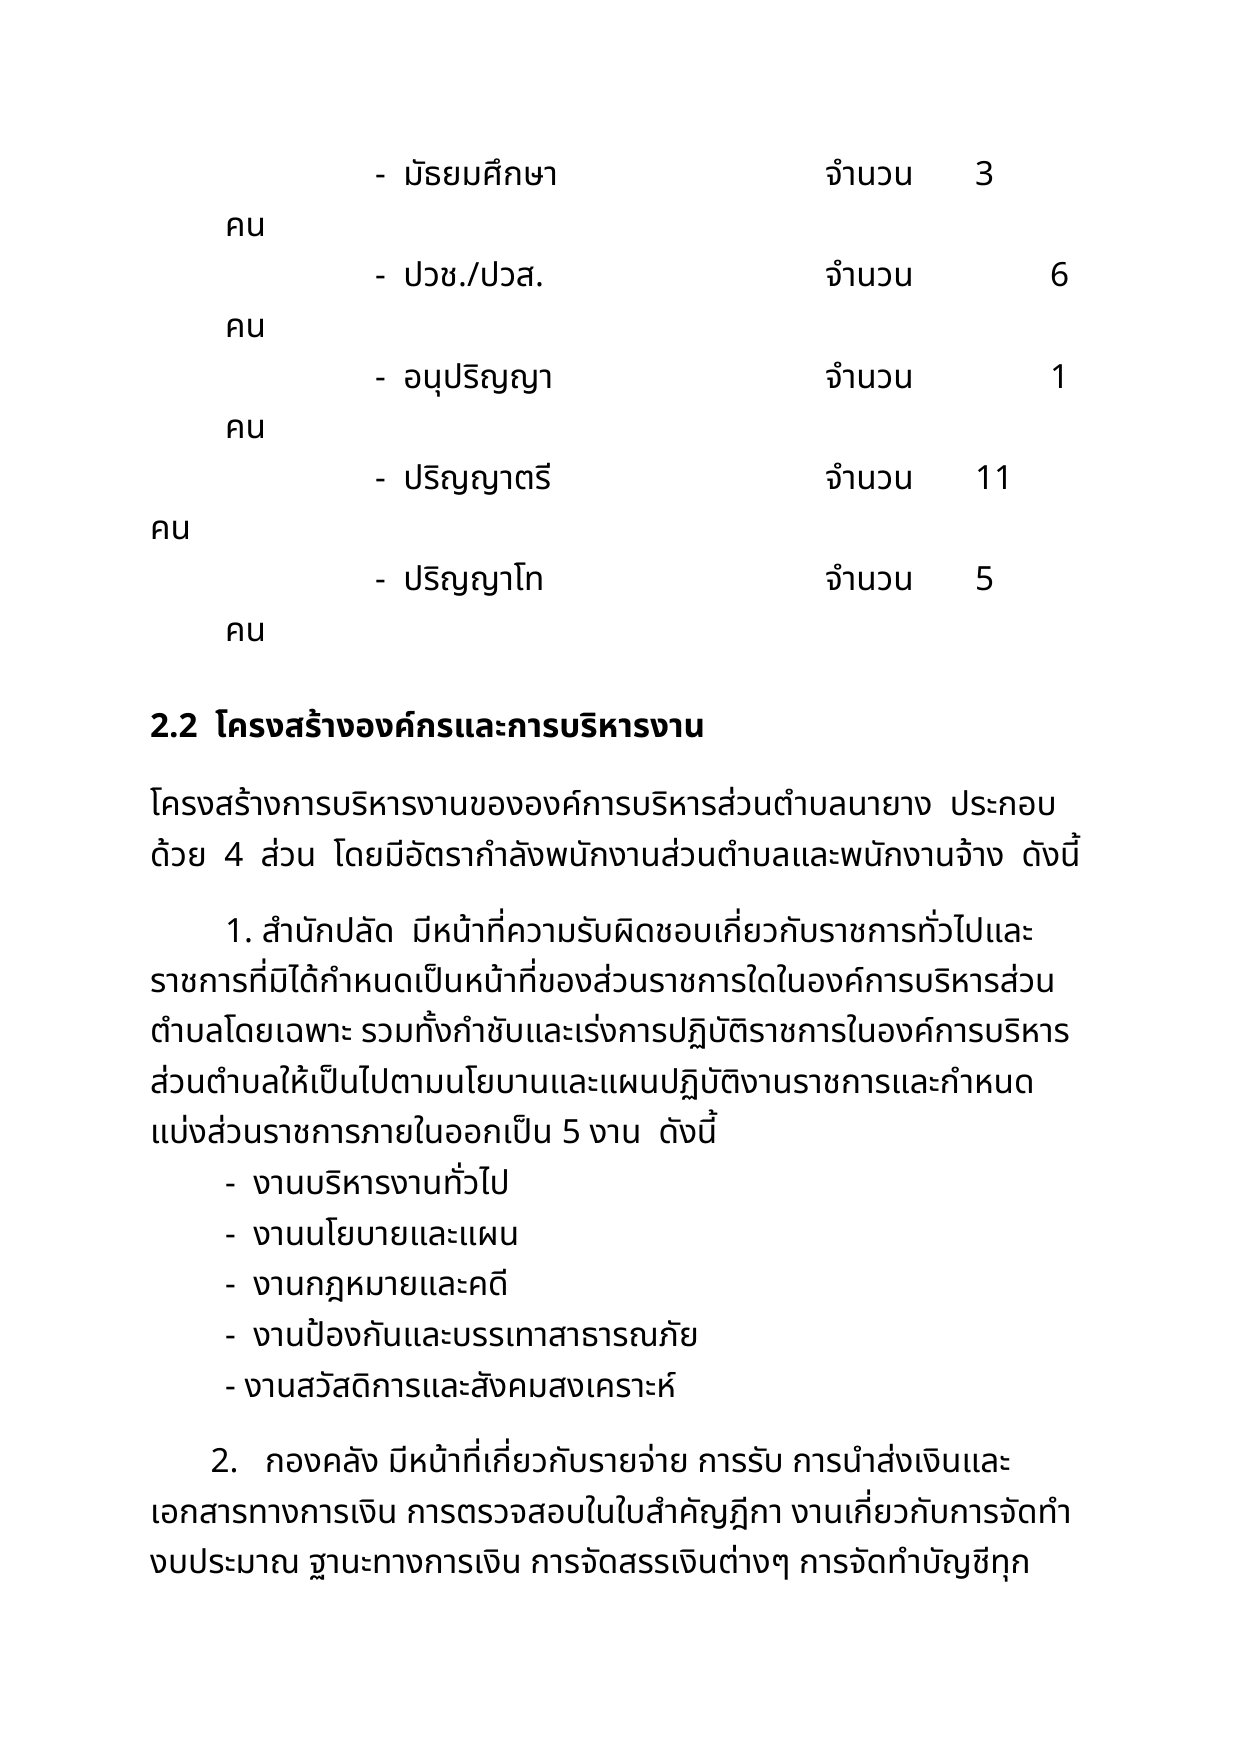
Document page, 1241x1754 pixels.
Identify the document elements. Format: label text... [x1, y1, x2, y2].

subtitle - งานสวัสดิการและสังคมสงเคราะห์ [150, 1361, 1090, 1412]
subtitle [150, 1437, 1090, 1588]
subtitle - งานบริหารงานทั่วไป [150, 1159, 1090, 1209]
subtitle - งานป้องกันและบรรเทาสาธารณภัย [150, 1311, 1090, 1361]
text - ปริญญาโท จำนวน 5 คน [150, 555, 1090, 656]
text - ปวช./ปวส. จำนวน 6 คน [150, 251, 1090, 352]
subtitle - งานนโยบายและแผน [150, 1209, 1090, 1260]
subtitle 1. สำนักปลัด มีหน้าที่ความรับผิดชอบเกี่ยวกับราชการทั่วไปและราชการที่มิได้กำหนดเป็นหน้าที่ของส่วนราชการใดในองค์การบริหารส่วนตำบลโดยเฉพาะ รวมทั้งกำชับและเร่งการปฏิบัติราชการในองค์การบริหารส่วนตำบลให้เป็นไปตามนโยบานและแผนปฏิบัติงานราชการและกำหนดแบ่งส่วนราชการภายในออกเป็น 5 งาน ดังนี้ [150, 906, 1090, 1159]
text โครงสร้างการบริหารงานขององค์การบริหารส่วนตำบลนายาง ประกอบด้วย 4 ส่วน โดยมีอัตรากำลังพนักงานส่วนตำบลและพนักงานจ้าง ดังนี้ [150, 780, 1090, 881]
text 2.2 โครงสร้างองค์กรและการบริหารงาน [150, 701, 1090, 752]
text - ปริญญาตรี จำนวน 11 คน [150, 454, 1090, 555]
text - อนุปริญญา จำนวน 1 คน [150, 352, 1090, 454]
text - มัธยมศึกษา จำนวน 3 คน [150, 150, 1090, 251]
subtitle - งานกฎหมายและคดี [150, 1260, 1090, 1311]
